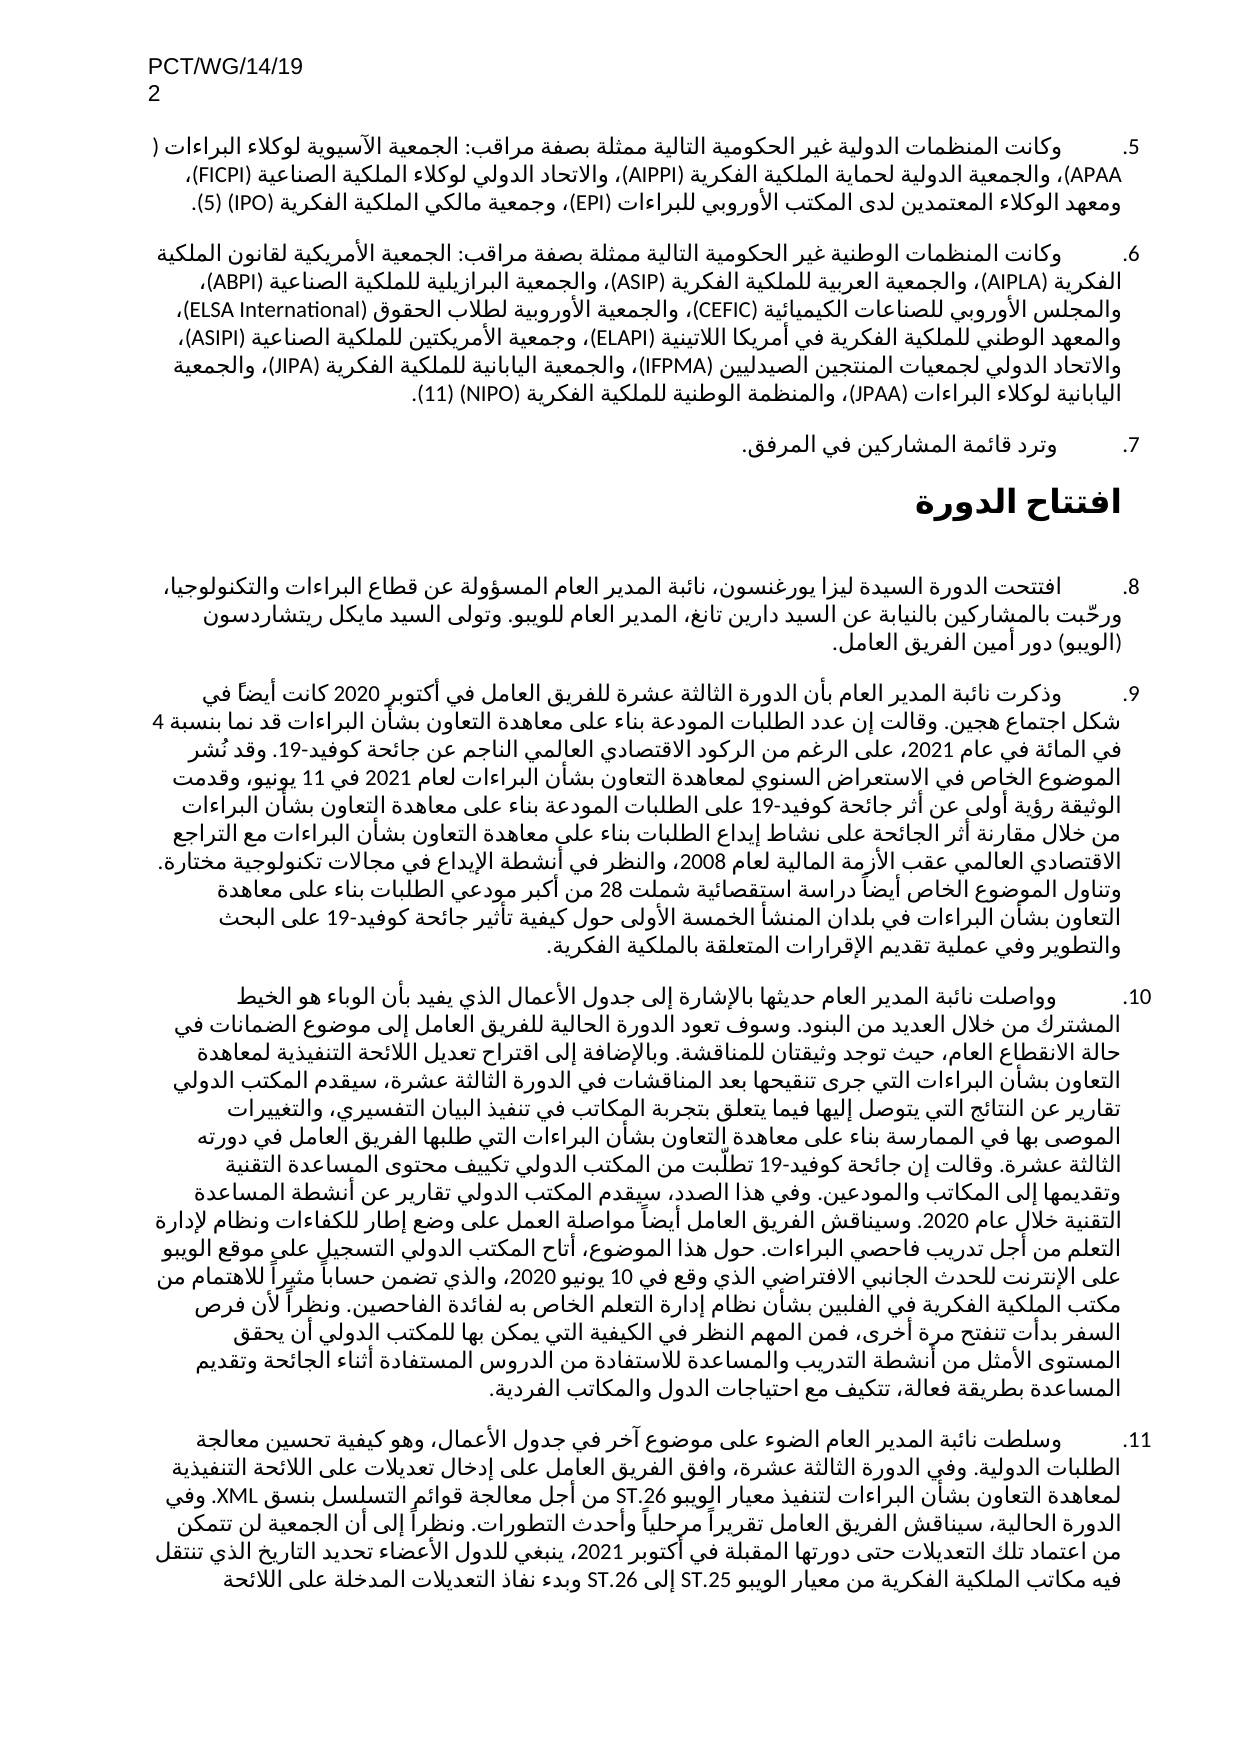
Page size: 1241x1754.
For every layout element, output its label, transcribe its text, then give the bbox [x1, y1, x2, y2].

text وواصلت نائبة المدير العام حديثها بالإشارة إلى جدول الأعمال الذي يفيد بأن الوباء هو الخيط المشترك من خلال العديد من البنود. وسوف تعود الدورة الحالية للفريق العامل إلى موضوع الضمانات في حالة الانقطاع العام، حيث توجد وثيقتان للمناقشة. وبالإضافة إلى اقتراح تعديل اللائحة التنفيذية لمعاهدة التعاون بشأن البراءات التي جرى تنقيحها بعد المناقشات في الدورة الثالثة عشرة، سيقدم المكتب الدولي تقارير عن النتائج التي يتوصل إليها فيما يتعلق بتجربة المكاتب في تنفيذ البيان التفسيري، والتغييرات الموصى بها في الممارسة بناء على معاهدة التعاون بشأن البراءات التي طلبها الفريق العامل في دورته الثالثة عشرة. وقالت إن جائحة كوفيد-19 تطلّبت من المكتب الدولي تكييف محتوى المساعدة التقنية وتقديمها إلى المكاتب والمودعين. وفي هذا الصدد، سيقدم المكتب الدولي تقارير عن أنشطة المساعدة التقنية خلال عام 2020. وسيناقش الفريق العامل أيضاً مواصلة العمل على وضع إطار للكفاءات ونظام لإدارة التعلم من أجل تدريب فاحصي البراءات. حول هذا الموضوع، أتاح المكتب الدولي التسجيل على موقع الويبو على الإنترنت للحدث الجانبي الافتراضي الذي وقع في 10 يونيو 2020، والذي تضمن حساباً مثيراً للاهتمام من مكتب الملكية الفكرية في الفلبين بشأن نظام إدارة التعلم الخاص به لفائدة الفاحصين. ونظراً لأن فرص السفر بدأت تنفتح مرة أخرى، فمن المهم النظر في الكيفية التي يمكن بها للمكتب الدولي أن يحقق المستوى الأمثل من أنشطة التدريب والمساعدة للاستفادة من الدروس المستفادة أثناء الجائحة وتقديم المساعدة بطريقة فعالة، تتكيف مع احتياجات الدول والمكاتب الفردية. [148, 982, 1122, 1402]
text وكانت المنظمات الوطنية غير الحكومية التالية ممثلة بصفة مراقب: الجمعية الأمريكية لقانون الملكية الفكرية (AIPLA)، والجمعية العربية للملكية الفكرية (ASIP)، والجمعية البرازيلية للملكية الصناعية (ABPI)، والمجلس الأوروبي للصناعات الكيميائية (CEFIC)، والجمعية الأوروبية لطلاب الحقوق (ELSA International)، والمعهد الوطني للملكية الفكرية في أمريكا اللاتينية (ELAPI)، وجمعية الأمريكتين للملكية الصناعية (ASIPI)، والاتحاد الدولي لجمعيات المنتجين الصيدليين (IFPMA)، والجمعية اليابانية للملكية الفكرية (JIPA)، والجمعية اليابانية لوكلاء البراءات (JPAA)، والمنظمة الوطنية للملكية الفكرية (NIPO) (11). [148, 239, 1122, 407]
text وكانت المنظمات الدولية غير الحكومية التالية ممثلة بصفة مراقب: الجمعية الآسيوية لوكلاء البراءات (APAA)، والجمعية الدولية لحماية الملكية الفكرية (AIPPI)، والاتحاد الدولي لوكلاء الملكية الصناعية (FICPI)، ومعهد الوكلاء المعتمدين لدى المكتب الأوروبي للبراءات (EPI)، وجمعية مالكي الملكية الفكرية (IPO) (5). [148, 132, 1122, 216]
text وترد قائمة المشاركين في المرفق. [148, 430, 1122, 458]
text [148, 1425, 1122, 1593]
subtitle افتتاح الدورة [148, 481, 1122, 522]
text افتتحت الدورة السيدة ليزا يورغنسون، نائبة المدير العام المسؤولة عن قطاع البراءات والتكنولوجيا، ورحّبت بالمشاركين بالنيابة عن السيد دارين تانغ، المدير العام للويبو. وتولى السيد مايكل ريتشاردسون (الويبو) دور أمين الفريق العامل. [148, 572, 1122, 656]
text وذكرت نائبة المدير العام بأن الدورة الثالثة عشرة للفريق العامل في أكتوبر 2020 كانت أيضاً في شكل اجتماع هجين. وقالت إن عدد الطلبات المودعة بناء على معاهدة التعاون بشأن البراءات قد نما بنسبة 4 في المائة في عام 2021، على الرغم من الركود الاقتصادي العالمي الناجم عن جائحة كوفيد-19. وقد نُشر الموضوع الخاص في الاستعراض السنوي لمعاهدة التعاون بشأن البراءات لعام 2021 في 11 يونيو، وقدمت الوثيقة رؤية أولى عن أثر جائحة كوفيد-19 على الطلبات المودعة بناء على معاهدة التعاون بشأن البراءات من خلال مقارنة أثر الجائحة على نشاط إيداع الطلبات بناء على معاهدة التعاون بشأن البراءات مع التراجع الاقتصادي العالمي عقب الأزمة المالية لعام 2008، والنظر في أنشطة الإيداع في مجالات تكنولوجية مختارة. وتناول الموضوع الخاص أيضاً دراسة استقصائية شملت 28 من أكبر مودعي الطلبات بناء على معاهدة التعاون بشأن البراءات في بلدان المنشأ الخمسة الأولى حول كيفية تأثير جائحة كوفيد-19 على البحث والتطوير وفي عملية تقديم الإقرارات المتعلقة بالملكية الفكرية. [148, 679, 1122, 959]
